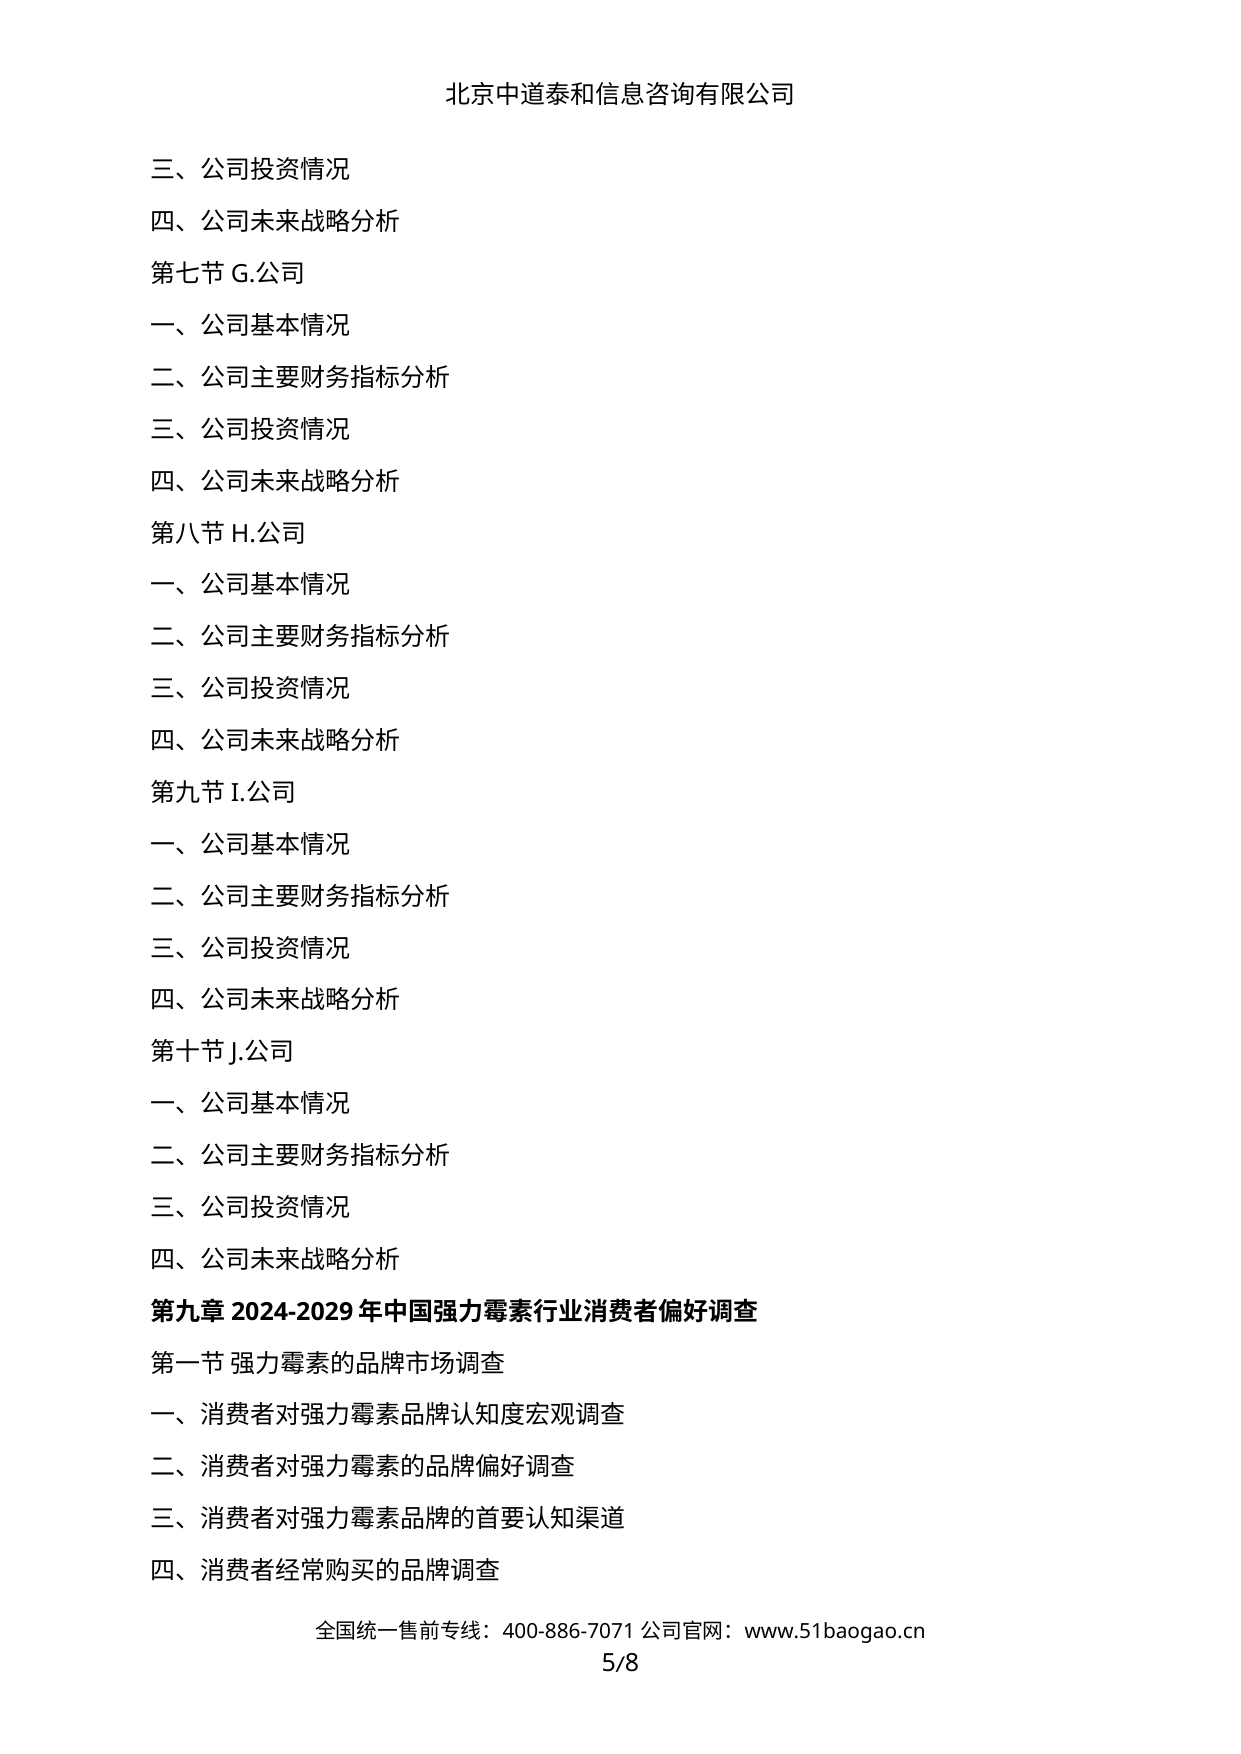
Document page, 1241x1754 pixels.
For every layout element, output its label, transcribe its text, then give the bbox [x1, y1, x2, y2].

text 三、公司投资情况 [150, 1187, 1090, 1224]
text 三、公司投资情况 [150, 409, 1090, 446]
text 二、公司主要财务指标分析 [150, 1136, 1090, 1172]
text 三、公司投资情况 [150, 669, 1090, 705]
text 三、公司投资情况 [150, 928, 1090, 964]
text 第九节 I.公司 [150, 772, 1090, 809]
text 一、公司基本情况 [150, 824, 1090, 861]
text 四、公司未来战略分析 [150, 980, 1090, 1016]
text 一、公司基本情况 [150, 1084, 1090, 1120]
text 三、公司投资情况 [150, 150, 1090, 186]
text 四、公司未来战略分析 [150, 1239, 1090, 1276]
text 三、消费者对强力霉素品牌的首要认知渠道 [150, 1499, 1090, 1535]
text 四、公司未来战略分析 [150, 202, 1090, 238]
text 一、公司基本情况 [150, 565, 1090, 601]
text 四、公司未来战略分析 [150, 721, 1090, 757]
text 第一节 强力霉素的品牌市场调查 [150, 1343, 1090, 1379]
text 一、消费者对强力霉素品牌认知度宏观调查 [150, 1395, 1090, 1431]
text 第十节 J.公司 [150, 1032, 1090, 1068]
text 二、公司主要财务指标分析 [150, 617, 1090, 653]
text 四、公司未来战略分析 [150, 461, 1090, 497]
text 二、公司主要财务指标分析 [150, 876, 1090, 912]
text 第七节 G.公司 [150, 254, 1090, 290]
text 第九章 2024-2029年中国强力霉素行业消费者偏好调查 [150, 1291, 1090, 1327]
text 四、消费者经常购买的品牌调查 [150, 1551, 1090, 1587]
text 一、公司基本情况 [150, 306, 1090, 342]
text 二、公司主要财务指标分析 [150, 357, 1090, 394]
text 第八节 H.公司 [150, 513, 1090, 549]
text 二、消费者对强力霉素的品牌偏好调查 [150, 1447, 1090, 1483]
